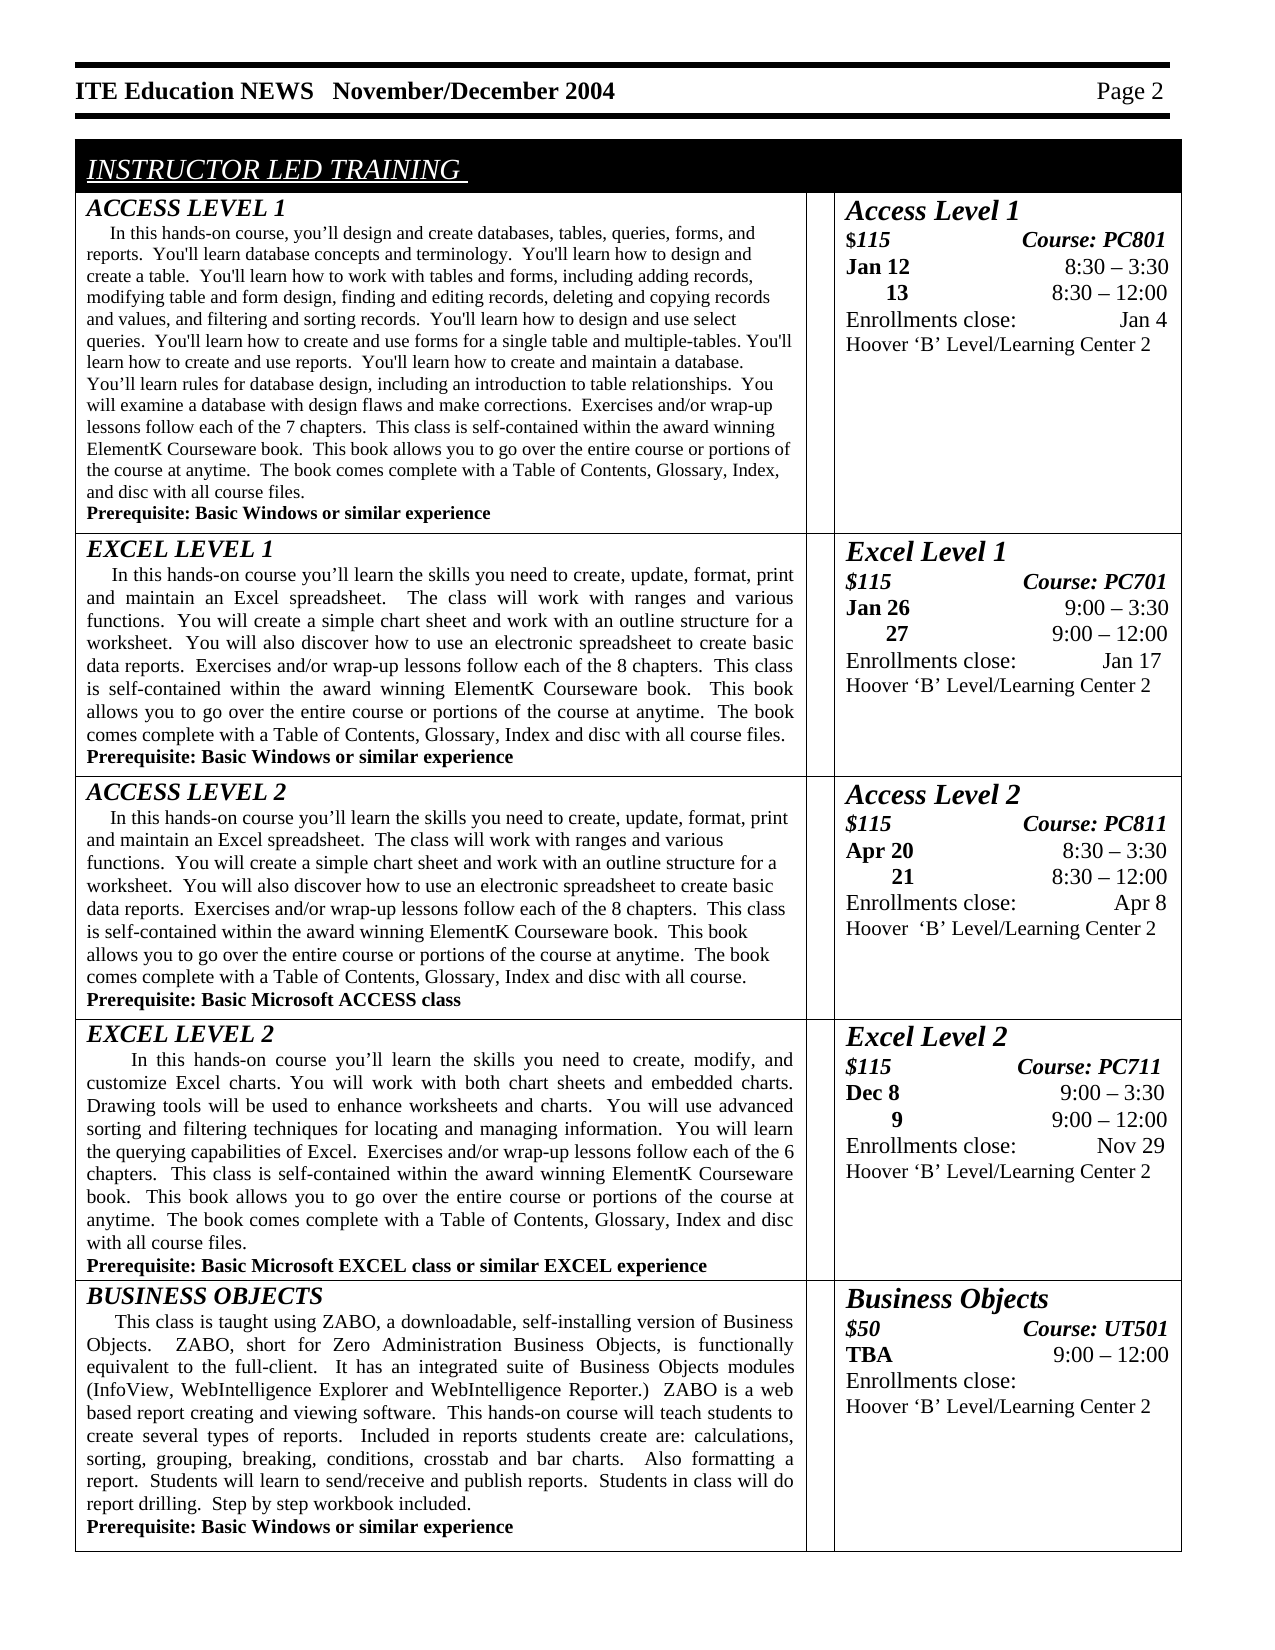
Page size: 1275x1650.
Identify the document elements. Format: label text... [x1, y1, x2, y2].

table_cell Excel Level 1 In this hands-on course you’ll learn the skills you need to create, update, format, print and maintain an Excel spreadsheet. The class will work with ranges and various functions. You will create a simple chart sheet and work with an outline structure for a worksheet. You will also discover how to use an electronic spreadsheet to create basic data reports. Exercises and/or wrap-up lessons follow each of the 8 chapters. This class is self-contained within the award winning ElementK Courseware book. This book allows you to go over the entire course or portions of the course at anytime. The book comes complete with a Table of Contents, Glossary, Index and disc with all course files. Prerequisite: Basic Windows or similar experience [76, 534, 806, 776]
table_cell Access Level 2 $115 Course: PC811 Apr 20 21 Enrollments close: Apr 8 ‘B’ Level/Learning Center 2 [835, 777, 1181, 1018]
table_cell [807, 1020, 834, 1280]
table_cell Excel Level 2 $115 Course: PC711 Dec 8 9 Enrollments close: Nov 29 ‘B’ Level/Learning Center 2 [835, 1020, 1181, 1280]
table_cell Access Level 1 In this hands-on course, you’ll design and create databases, tables, queries, forms, and reports. You'll learn database concepts and terminology. You'll learn how to design and create a table. You'll learn how to work with tables and forms, including adding records, modifying table and form design, finding and editing records, deleting and copying records and values, and filtering and sorting records. You'll learn how to design and use select queries. You'll learn how to create and use forms for a single table and multiple-tables. You'll learn how to create and use reports. You'll learn how to create and maintain a database. You’ll learn rules for database design, including an introduction to table relationships. You will examine a database with design flaws and make corrections. Exercises and/or wrap-up lessons follow each of the 7 chapters. This class is self-contained within the award winning ElementK Courseware book. This book allows you to go over the entire course or portions of the course at anytime. The book comes complete with a Table of Contents, Glossary, Index, and disc with all course files. Prerequisite: Basic Windows or similar experience [76, 193, 806, 533]
table_cell [807, 534, 834, 776]
table_cell Business Objects This class is taught using ZABO, a downloadable, self-installing version of Business Objects. ZABO, short for Zero Administration Business Objects, is functionally equivalent to the full-client. It has an integrated suite of Business Objects modules (InfoView, WebIntelligence Explorer and WebIntelligence Reporter.) ZABO is a web based report creating and viewing software. This hands-on course will teach students to create several types of reports. Included in reports students create are: calculations, sorting, grouping, breaking, conditions, crosstab and bar charts. Also formatting a report. Students will learn to send/receive and publish reports. Students in class will do report drilling. Step by step workbook included. Prerequisite: Basic Windows or similar experience [76, 1281, 806, 1551]
table_header Instructor led Training [76, 140, 1181, 192]
table_cell [807, 193, 834, 533]
table_cell [807, 1281, 834, 1551]
table_cell Excel Level 2 In this hands-on course you’ll learn the skills you need to create, modify, and customize Excel charts. You will work with both chart sheets and embedded charts. Drawing tools will be used to enhance worksheets and charts. You will use advanced sorting and filtering techniques for locating and managing information. You will learn the querying capabilities of Excel. Exercises and/or wrap-up lessons follow each of the 6 chapters. This class is self-contained within the award winning ElementK Courseware book. This book allows you to go over the entire course or portions of the course at anytime. The book comes complete with a Table of Contents, Glossary, Index and disc with all course files. Prerequisite: Basic Microsoft EXCEL class or similar EXCEL experience [76, 1020, 806, 1280]
table_cell Access Level 2 In this hands-on course you’ll learn the skills you need to create, update, format, print and maintain an Excel spreadsheet. The class will work with ranges and various functions. You will create a simple chart sheet and work with an outline structure for a worksheet. You will also discover how to use an electronic spreadsheet to create basic data reports. Exercises and/or wrap-up lessons follow each of the 8 chapters. This class is self-contained within the award winning ElementK Courseware book. This book allows you to go over the entire course or portions of the course at anytime. The book comes complete with a Table of Contents, Glossary, Index and disc with all course. Prerequisite: Basic Microsoft ACCESS class [76, 777, 806, 1018]
table_cell Access Level 1 $115 Course: PC801 Jan 12 13 Enrollments close: Jan 4 ‘B’ Level/Learning Center 2 [835, 193, 1181, 533]
table_cell Excel Level 1 $115 Course: PC701 Jan 26 27 Enrollments close: Jan 17 ‘B’ Level/Learning Center 2 [835, 534, 1181, 776]
table_cell [807, 777, 834, 1018]
table_cell Business Objects $50 Course: UT501 TBA Enrollments close: ‘B’ Level/Learning Center 2 [835, 1281, 1181, 1551]
text ITE Education NEWS November/December 2004 Page 2 [75, 68, 1170, 113]
